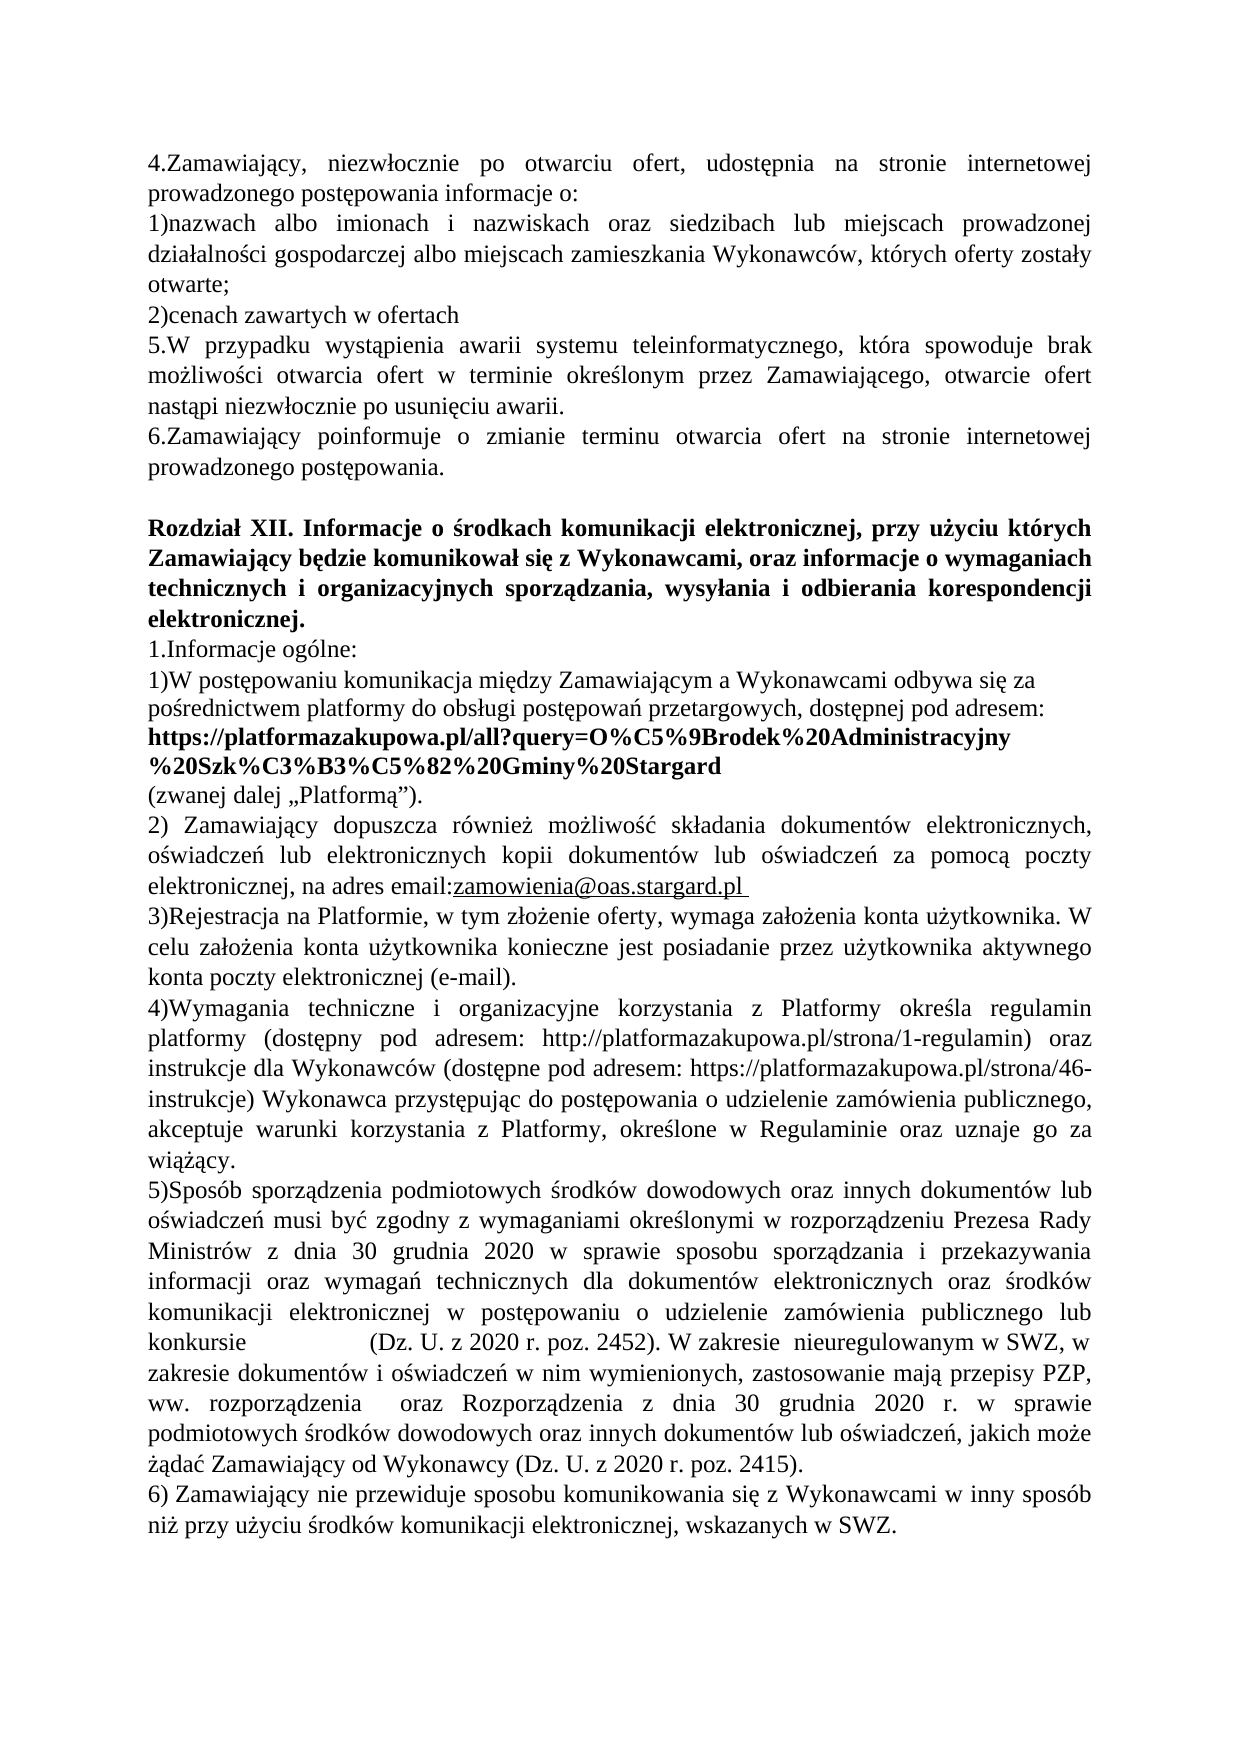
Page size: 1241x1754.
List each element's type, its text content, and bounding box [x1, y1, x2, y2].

text 2) Zamawiający dopuszcza również możliwość składania dokumentów elektronicznych, oświadczeń lub elektronicznych kopii dokumentów lub oświadczeń za pomocą poczty elektronicznej, na adres email:zamowienia@oas.stargard.pl [148, 810, 1093, 900]
text 4)Wymagania techniczne i organizacyjne korzystania z Platformy określa regulamin platformy (dostępny pod adresem: http://platformazakupowa.pl/strona/1-regulamin) oraz instrukcje dla Wykonawców (dostępne pod adresem: https://platformazakupowa.pl/strona/46-instrukcje) Wykonawca przystępując do postępowania o udzielenie zamówienia publicznego, akceptuje warunki korzystania z Platformy, określone w Regulaminie oraz uznaje go za wiążący. [148, 993, 1093, 1173]
text Rozdział XII. Informacje o środkach komunikacji elektronicznej, przy użyciu których Zamawiający będzie komunikował się z Wykonawcami, oraz informacje o wymaganiach technicznych i organizacyjnych sporządzania, wysyłania i odbierania korespondencji elektronicznej. [148, 513, 1093, 633]
text 5.W przypadku wystąpienia awarii systemu teleinformatycznego, która spowoduje brak możliwości otwarcia ofert w terminie określonym przez Zamawiającego, otwarcie ofert nastąpi niezwłocznie po usunięciu awarii. [148, 330, 1093, 420]
text 6) Zamawiający nie przewiduje sposobu komunikowania się z Wykonawcami w inny sposób niż przy użyciu środków komunikacji elektronicznej, wskazanych w SWZ. [148, 1479, 1093, 1538]
text 5)Sposób sporządzenia podmiotowych środków dowodowych oraz innych dokumentów lub oświadczeń musi być zgodny z wymaganiami określonymi w rozporządzeniu Prezesa Rady Ministrów z dnia 30 grudnia 2020 w sprawie sposobu sporządzania i przekazywania informacji oraz wymagań technicznych dla dokumentów elektronicznych oraz środków komunikacji elektronicznej w postępowaniu o udzielenie zamówienia publicznego lub konkursie (Dz. U. z 2020 r. poz. 2452). W zakresie nieuregulowanym w SWZ, w zakresie dokumentów i oświadczeń w nim wymienionych, zastosowanie mają przepisy PZP, ww. rozporządzenia oraz Rozporządzenia z dnia 30 grudnia 2020 r. w sprawie podmiotowych środków dowodowych oraz innych dokumentów lub oświadczeń, jakich może żądać Zamawiający od Wykonawcy (Dz. U. z 2020 r. poz. 2415). [148, 1175, 1093, 1478]
text 2)cenach zawartych w ofertach [148, 300, 1093, 328]
text (zwanej dalej „Platformą”). [148, 780, 1093, 808]
text 3)Rejestracja na Platformie, w tym złożenie oferty, wymaga założenia konta użytkownika. W celu założenia konta użytkownika konieczne jest posiadanie przez użytkownika aktywnego konta poczty elektronicznej (e-mail). [148, 901, 1093, 991]
text 1)nazwach albo imionach i nazwiskach oraz siedzibach lub miejscach prowadzonej działalności gospodarczej albo miejscach zamieszkania Wykonawców, których oferty zostały otwarte; [148, 208, 1093, 298]
text 6.Zamawiający poinformuje o zmianie terminu otwarcia ofert na stronie internetowej prowadzonego postępowania. [148, 421, 1093, 481]
text 1)W postępowaniu komunikacja między Zamawiającym a Wykonawcami odbywa się za pośrednictwem platformy do obsługi postępowań przetargowych, dostępnej pod adresem: https://platformazakupowa.pl/all?query=O%C5%9Brodek%20Administracyjny%20Szk%C3%B3%C5%82%20Gminy%20Stargard [148, 665, 1093, 780]
text 1.Informacje ogólne: [148, 634, 1093, 663]
text 4.Zamawiający, niezwłocznie po otwarciu ofert, udostępnia na stronie internetowej prowadzonego postępowania informacje o: [148, 148, 1093, 207]
